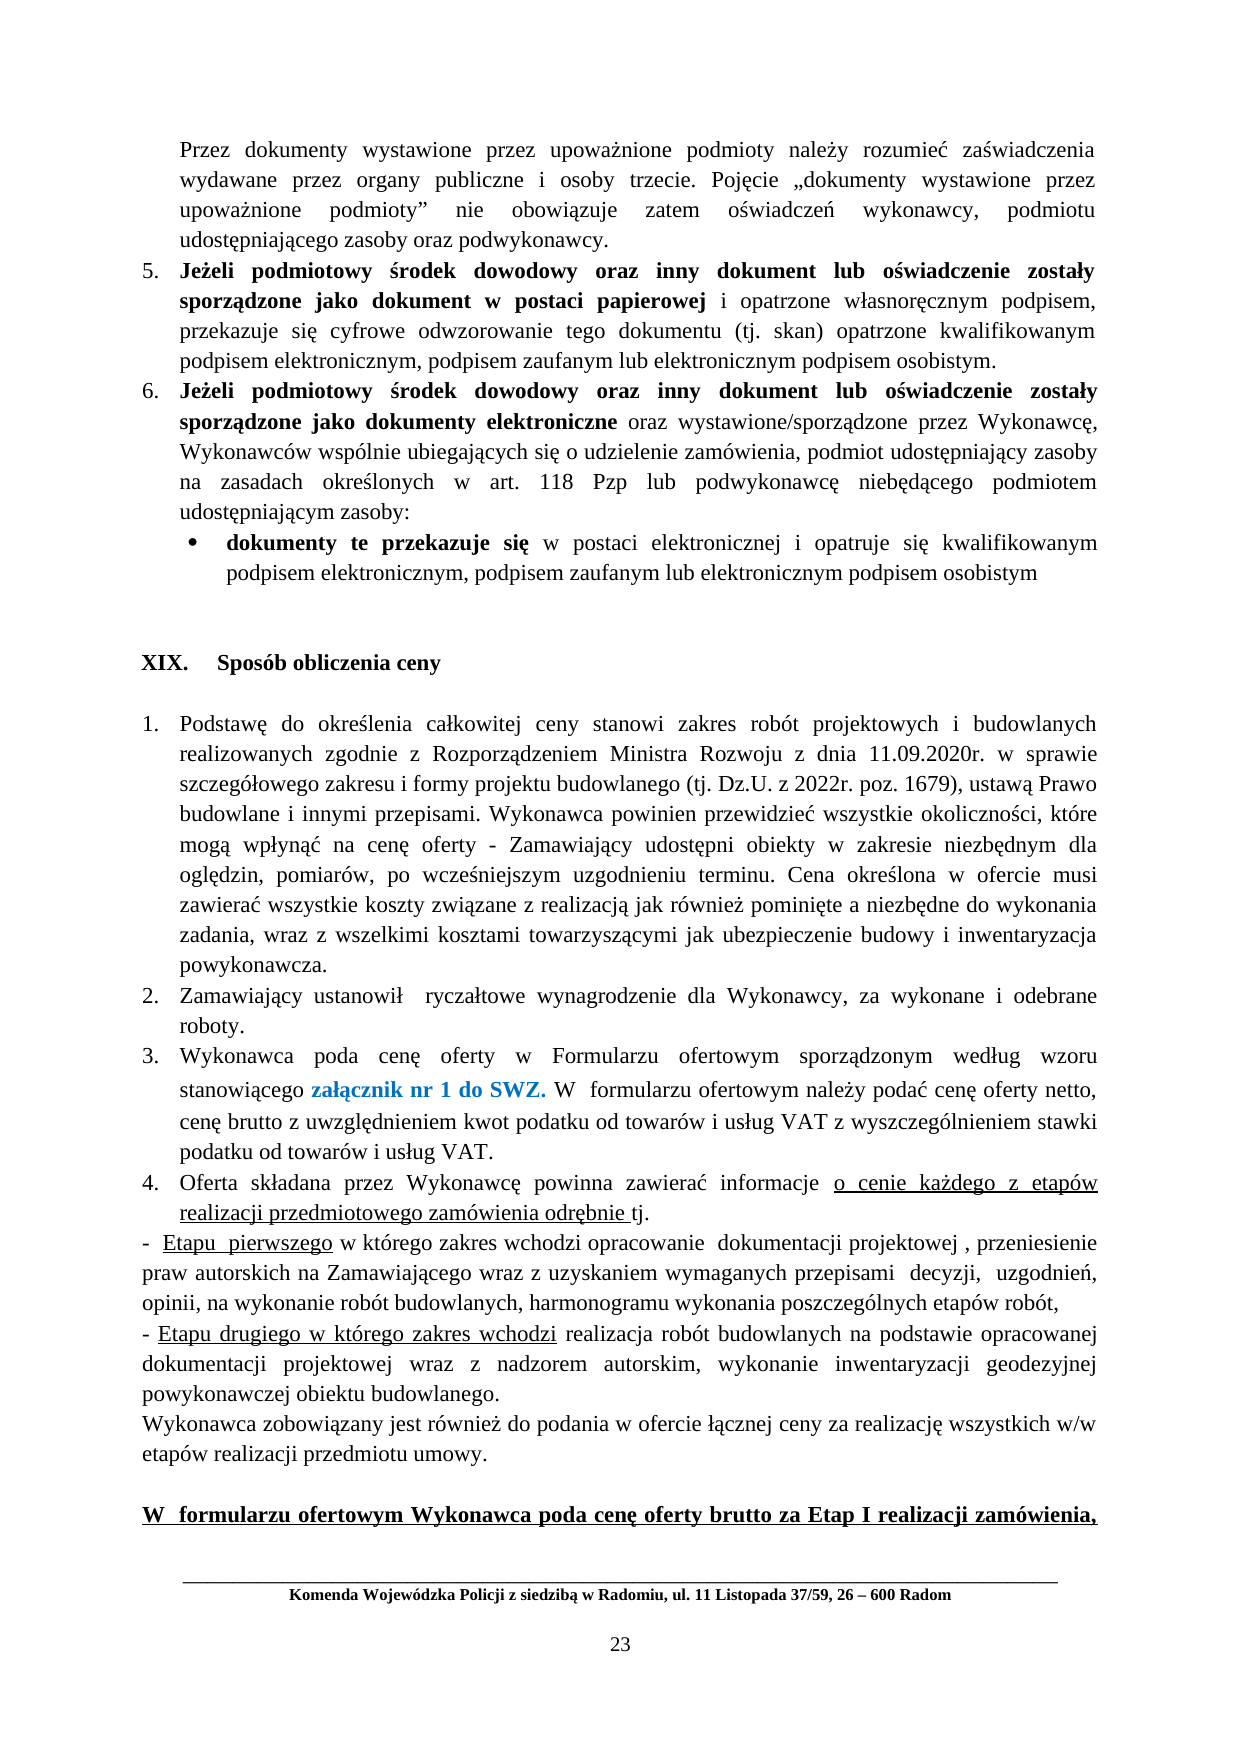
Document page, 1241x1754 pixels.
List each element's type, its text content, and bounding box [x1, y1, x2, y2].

text Przez dokumenty wystawione przez upoważnione podmioty należy rozumieć zaświadczenia wydawane przez organy publiczne i osoby trzecie. Pojęcie „dokumenty wystawione przez upoważnione podmioty” nie obowiązuje zatem oświadczeń wykonawcy, podmiotu udostępniającego zasoby oraz podwykonawcy. [179, 136, 1096, 253]
list Zamawiający ustanowił ryczałtowe wynagrodzenie dla Wykonawcy, za wykonane i odebrane roboty. [142, 982, 1098, 1038]
list Podstawę do określenia całkowitej ceny stanowi zakres robót projektowych i budowlanych realizowanych zgodnie z Rozporządzeniem Ministra Rozwoju z dnia 11.09.2020r. w sprawie szczegółowego zakresu i formy projektu budowlanego (tj. Dz.U. z 2022r. poz. 1679), ustawą Prawo budowlane i innymi przepisami. Wykonawca powinien przewidzieć wszystkie okoliczności, które mogą wpłynąć na cenę oferty - Zamawiający udostępni obiekty w zakresie niezbędnym dla oględzin, pomiarów, po wcześniejszym uzgodnieniu terminu. Cena określona w ofercie musi zawierać wszystkie koszty związane z realizacją jak również pominięte a niezbędne do wykonania zadania, wraz z wszelkimi kosztami towarzyszącymi jak ubezpieczenie budowy i inwentaryzacja powykonawcza. [142, 710, 1098, 978]
list Wykonawca poda cenę oferty w Formularzu ofertowym sporządzonym według wzoru stanowiącego załącznik nr 1 do SWZ. W formularzu ofertowym należy podać cenę oferty netto, cenę brutto z uwzględnieniem kwot podatku od towarów i usług VAT z wyszczególnieniem stawki podatku od towarów i usług VAT. [142, 1042, 1098, 1165]
text Wykonawca zobowiązany jest również do podania w ofercie łącznej ceny za realizację wszystkich w/w etapów realizacji przedmiotu umowy. [142, 1410, 1098, 1467]
list Sposób obliczenia ceny [188, 649, 1098, 676]
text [142, 1501, 1098, 1524]
list Jeżeli podmiotowy środek dowodowy oraz inny dokument lub oświadczenie zostały sporządzone jako dokumenty elektroniczne oraz wystawione/sporządzone przez Wykonawcę, Wykonawców wspólnie ubiegających się o udzielenie zamówienia, podmiot udostępniający zasoby na zasadach określonych w art. 118 Pzp lub podwykonawcę niebędącego podmiotem udostępniającym zasoby: [142, 377, 1098, 525]
list Oferta składana przez Wykonawcę powinna zawierać informacje o cenie każdego z etapów realizacji przedmiotowego zamówienia odrębnie tj. [142, 1169, 1098, 1225]
text - Etapu pierwszego w którego zakres wchodzi opracowanie dokumentacji projektowej , przeniesienie praw autorskich na Zamawiającego wraz z uzyskaniem wymaganych przepisami decyzji, uzgodnień, opinii, na wykonanie robót budowlanych, harmonogramu wykonania poszczególnych etapów robót, [142, 1229, 1098, 1316]
list dokumenty te przekazuje się w postaci elektronicznej i opatruje się kwalifikowanym podpisem elektronicznym, podpisem zaufanym lub elektronicznym podpisem osobistym [188, 528, 1098, 585]
text - Etapu drugiego w którego zakres wchodzi realizacja robót budowlanych na podstawie opracowanej dokumentacji projektowej wraz z nadzorem autorskim, wykonanie inwentaryzacji geodezyjnej powykonawczej obiektu budowlanego. [142, 1320, 1098, 1406]
list Jeżeli podmiotowy środek dowodowy oraz inny dokument lub oświadczenie zostały sporządzone jako dokument w postaci papierowej i opatrzone własnoręcznym podpisem, przekazuje się cyfrowe odwzorowanie tego dokumentu (tj. skan) opatrzone kwalifikowanym podpisem elektronicznym, podpisem zaufanym lub elektronicznym podpisem osobistym. [142, 257, 1096, 374]
